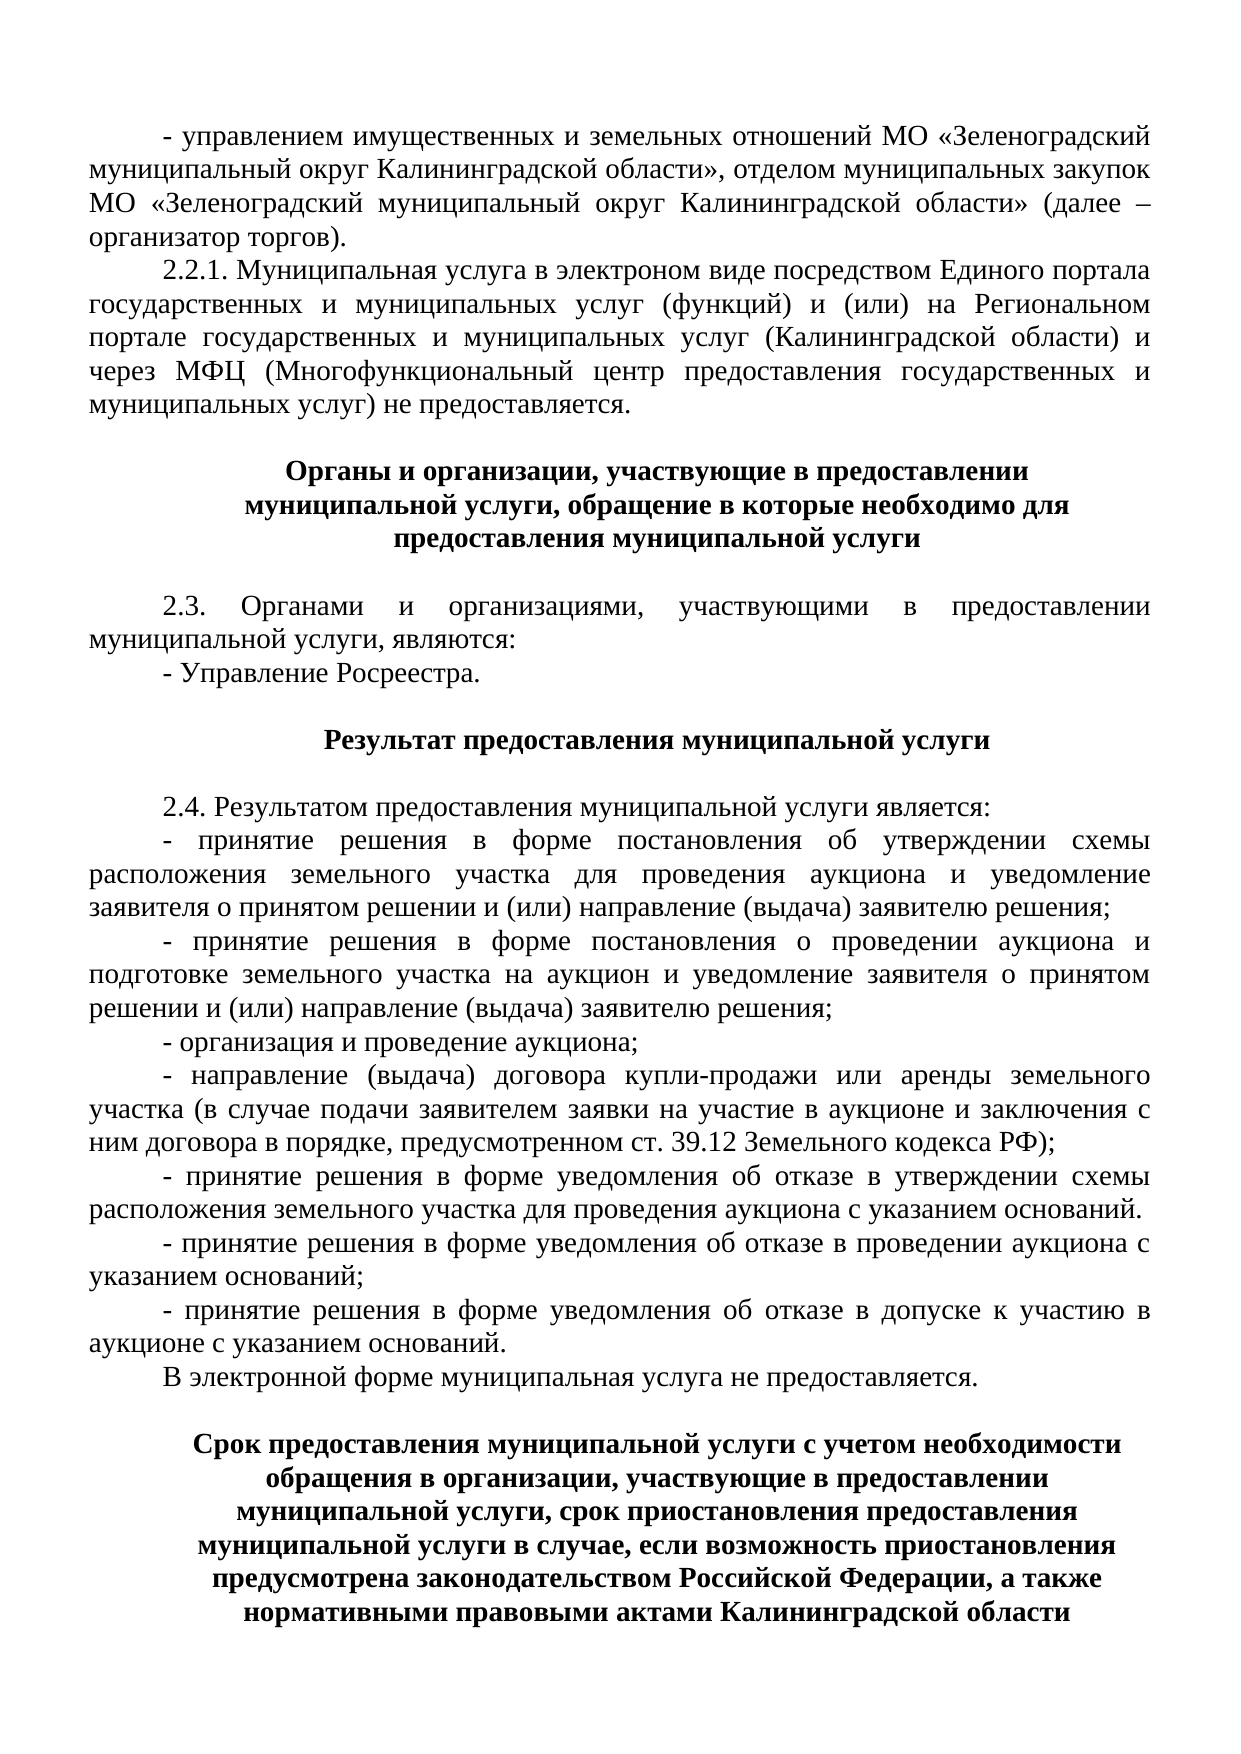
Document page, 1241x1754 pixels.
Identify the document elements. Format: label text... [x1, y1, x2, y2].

text 2.3. Органами и организациями, участвующими в предоставлении муниципальной услуги, являются: [89, 588, 1152, 655]
text предусмотрена законодательством Российской Федерации, а также [89, 1560, 1152, 1594]
text нормативными правовыми актами Калининградской области [89, 1594, 1152, 1627]
text муниципальной услуги, срок приостановления предоставления [89, 1493, 1152, 1527]
text - управлением имущественных и земельных отношений МО «Зеленоградский муниципальный округ Калининградской области», отделом муниципальных закупок МО «Зеленоградский муниципальный округ Калининградской области» (далее – организатор торгов). [89, 118, 1152, 252]
text - Управление Росреестра. [89, 655, 1152, 688]
text - принятие решения в форме уведомления об отказе в утверждении схемы расположения земельного участка для проведения аукциона с указанием оснований. [89, 1158, 1152, 1225]
text 2.4. Результатом предоставления муниципальной услуги является: [89, 789, 1152, 822]
text Результат предоставления муниципальной услуги [89, 722, 1152, 755]
text В электронной форме муниципальная услуга не предоставляется. [89, 1359, 1152, 1393]
text Органы и организации, участвующие в предоставлении [89, 453, 1152, 487]
text муниципальной услуги в случае, если возможность приостановления [89, 1527, 1152, 1560]
text - принятие решения в форме постановления об утверждении схемы расположения земельного участка для проведения аукциона и уведомление заявителя о принятом решении и (или) направление (выдача) заявителю решения; [89, 822, 1152, 923]
text - принятие решения в форме уведомления об отказе в проведении аукциона с указанием оснований; [89, 1225, 1152, 1292]
text 2.2.1. Муниципальная услуга в электроном виде посредством Единого портала государственных и муниципальных услуг (функций) и (или) на Региональном портале государственных и муниципальных услуг (Калининградской области) и через МФЦ (Многофункциональный центр предоставления государственных и муниципальных услуг) не предоставляется. [89, 252, 1152, 420]
text - принятие решения в форме постановления о проведении аукциона и подготовке земельного участка на аукцион и уведомление заявителя о принятом решении и (или) направление (выдача) заявителю решения; [89, 923, 1152, 1024]
text предоставления муниципальной услуги [89, 521, 1152, 554]
text Срок предоставления муниципальной услуги с учетом необходимости [89, 1426, 1152, 1460]
text обращения в организации, участвующие в предоставлении [89, 1460, 1152, 1493]
text - направление (выдача) договора купли-продажи или аренды земельного участка (в случае подачи заявителем заявки на участие в аукционе и заключения с ним договора в порядке, предусмотренном ст. 39.12 Земельного кодекса РФ); [89, 1057, 1152, 1158]
text - принятие решения в форме уведомления об отказе в допуске к участию в аукционе с указанием оснований. [89, 1292, 1152, 1359]
text муниципальной услуги, обращение в которые необходимо для [89, 487, 1152, 521]
text - организация и проведение аукциона; [89, 1024, 1152, 1057]
